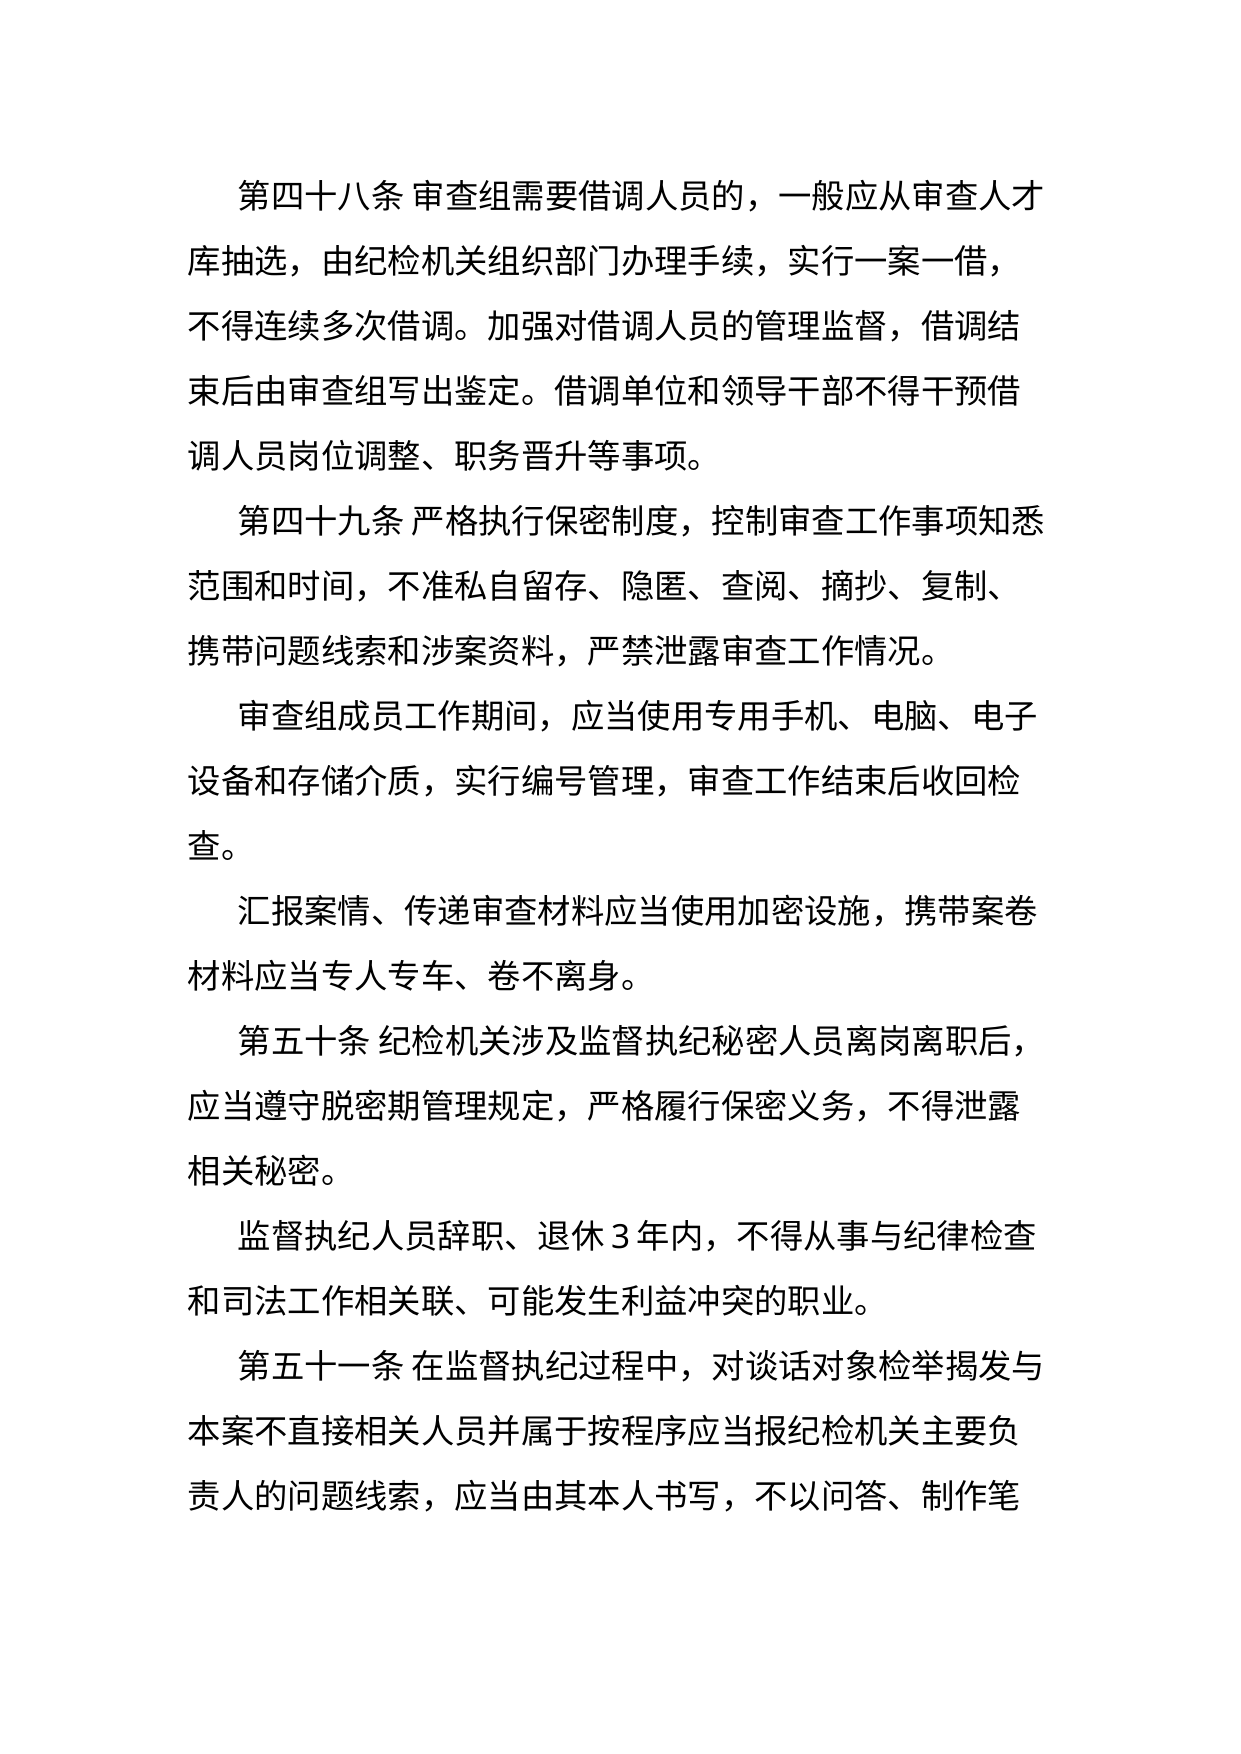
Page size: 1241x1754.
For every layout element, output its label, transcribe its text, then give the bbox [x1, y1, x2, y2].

text 监督执纪人员辞职、退休3年内，不得从事与纪律检查和司法工作相关联、可能发生利益冲突的职业。 [187, 1202, 1053, 1332]
text 第五十条 纪检机关涉及监督执纪秘密人员离岗离职后，应当遵守脱密期管理规定，严格履行保密义务，不得泄露相关秘密。 [187, 1007, 1053, 1202]
text 第四十九条 严格执行保密制度，控制审查工作事项知悉范围和时间，不准私自留存、隐匿、查阅、摘抄、复制、携带问题线索和涉案资料，严禁泄露审查工作情况。 [187, 487, 1053, 682]
text 第四十八条 审查组需要借调人员的，一般应从审查人才库抽选，由纪检机关组织部门办理手续，实行一案一借，不得连续多次借调。加强对借调人员的管理监督，借调结束后由审查组写出鉴定。借调单位和领导干部不得干预借调人员岗位调整、职务晋升等事项。 [187, 162, 1053, 487]
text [187, 1332, 1053, 1527]
text 汇报案情、传递审查材料应当使用加密设施，携带案卷材料应当专人专车、卷不离身。 [187, 877, 1053, 1007]
text 审查组成员工作期间，应当使用专用手机、电脑、电子设备和存储介质，实行编号管理，审查工作结束后收回检查。 [187, 682, 1053, 877]
